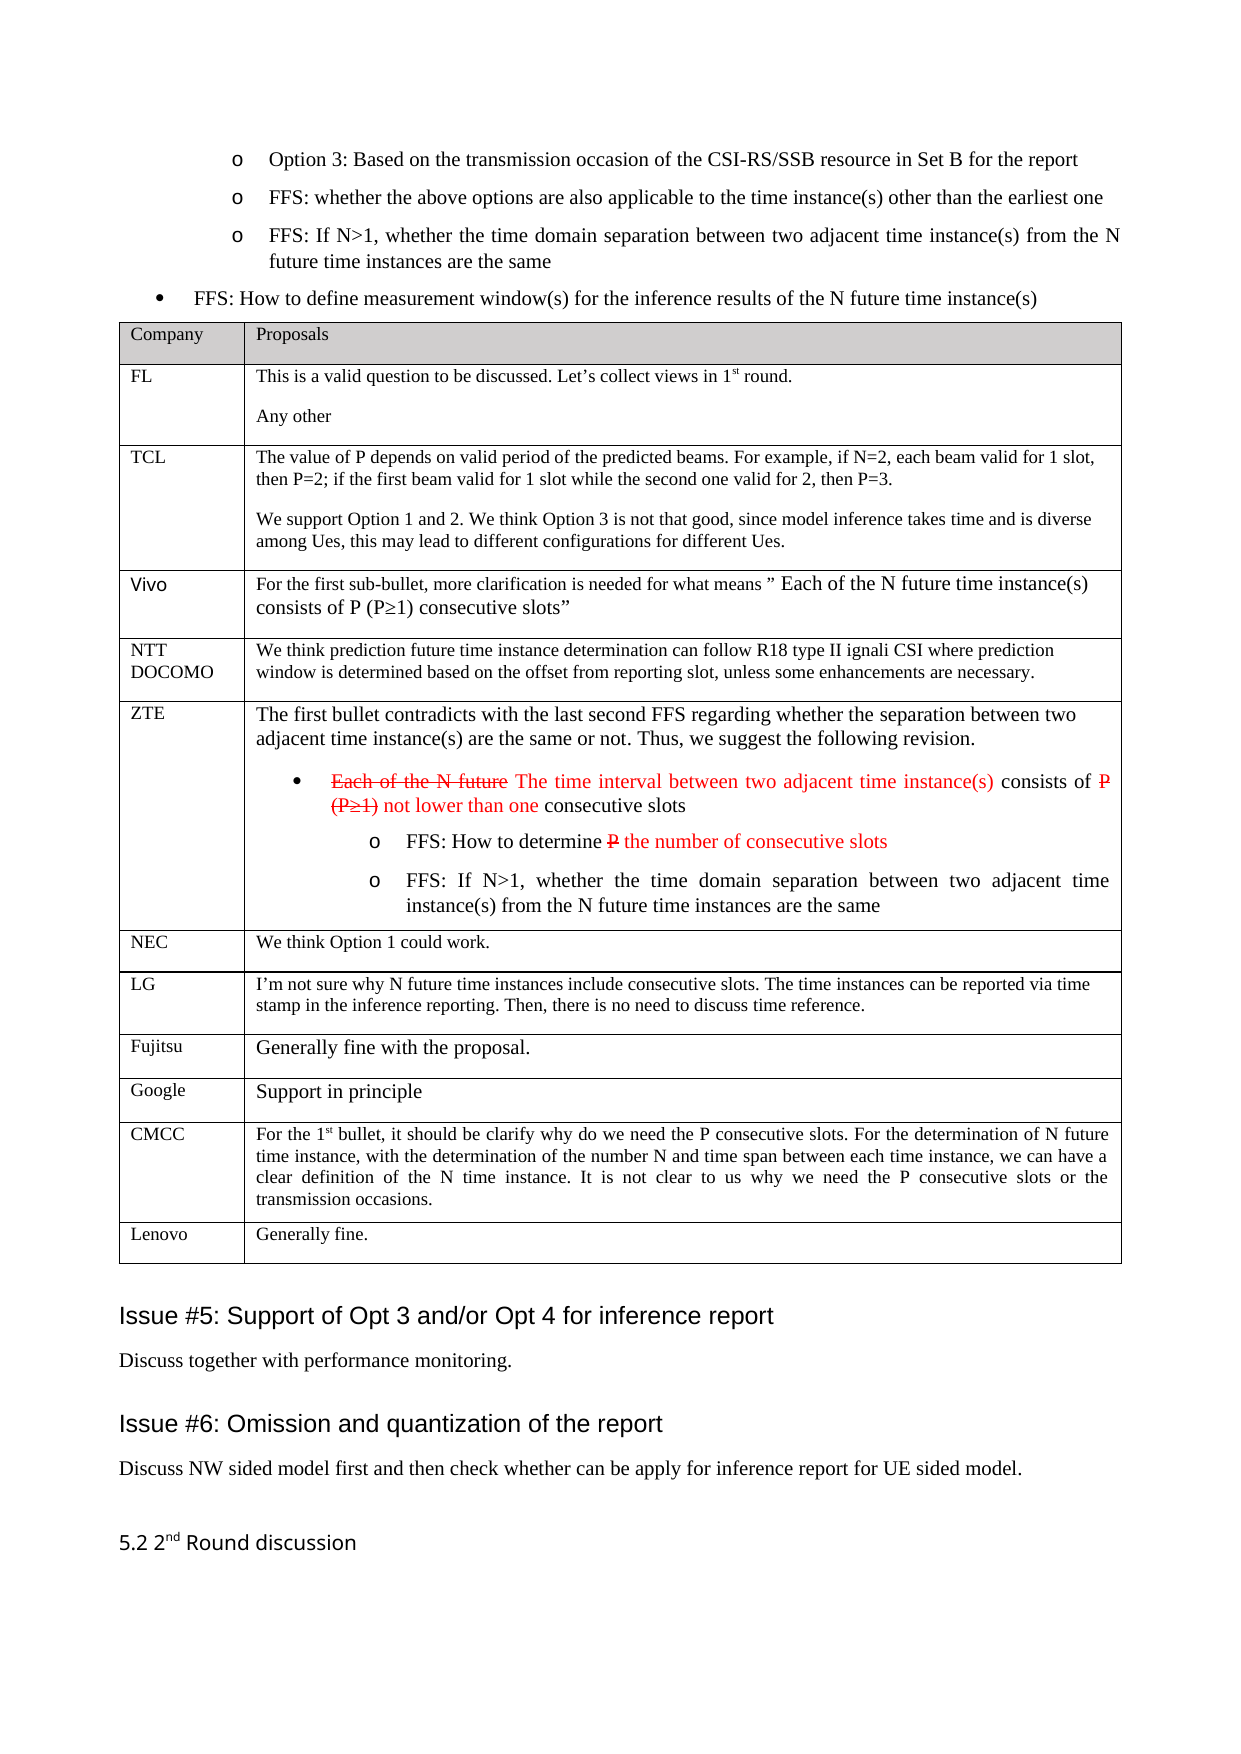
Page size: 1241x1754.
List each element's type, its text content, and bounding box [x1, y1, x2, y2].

table_cell Fujitsu [120, 1035, 244, 1078]
table_cell FL [120, 365, 244, 445]
table_cell We think Option 1 could work. [245, 931, 1121, 971]
subtitle Issue #6: Omission and quantization of the report [118, 1409, 1122, 1438]
subtitle 5.2 2nd Round discussion [118, 1528, 1122, 1557]
table_cell NTT DOCOMO [120, 639, 244, 701]
table_cell The first bullet contradicts with the last second FFS regarding whether the separation between two adjacent time instance(s) are the same or not. Thus, we suggest the following revision. Each of the N future The time interval between two adjacent time instance(s) consists of P (P≥1) not lower than one consecutive slots FFS: How to determine P the number of consecutive slots FFS: If N>1, whether the time domain separation between two adjacent time instance(s) from the N future time instances are the same [245, 702, 1121, 930]
table_cell CMCC [120, 1123, 244, 1222]
table_cell The value of P depends on valid period of the predicted beams. For example, if N=2, each beam valid for 1 slot, then P=2; if the first beam valid for 1 slot while the second one valid for 2, then P=3. We support Option 1 and 2. We think Option 3 is not that good, since model inference takes time and is diverse among Ues, this may lead to different configurations for different Ues. [245, 446, 1121, 570]
table_cell Vivo [120, 571, 244, 638]
table_cell Generally fine with the proposal. [245, 1035, 1121, 1078]
text Discuss NW sided model first and then check whether can be apply for inference report for UE sided model. [118, 1456, 1122, 1480]
table_cell We think prediction future time instance determination can follow R18 type II ignali CSI where prediction window is determined based on the offset from reporting slot, unless some enhancements are necessary. [245, 639, 1121, 701]
table_header Proposals [245, 323, 1121, 364]
table_cell ZTE [120, 702, 244, 930]
table_cell For the 1st bullet, it should be clarify why do we need the P consecutive slots. For the determination of N future time instance, with the determination of the number N and time span between each time instance, we can have a clear definition of the N time instance. It is not clear to us why we need the P consecutive slots or the transmission occasions. [245, 1123, 1121, 1222]
table_cell I’m not sure why N future time instances include consecutive slots. The time instances can be reported via time stamp in the inference reporting. Then, there is no need to discuss time reference. [245, 973, 1121, 1034]
table_cell This is a valid question to be discussed. Let’s collect views in 1st round. Any other [245, 365, 1121, 445]
list FFS: whether the above options are also applicable to the time instance(s) other than the earliest one [231, 185, 1122, 211]
table_cell TCL [120, 446, 244, 570]
table_header Company [120, 323, 244, 364]
table_cell Generally fine. [245, 1223, 1121, 1263]
table_cell Google [120, 1079, 244, 1122]
list FFS: How to define measurement window(s) for the inference results of the N future time instance(s) [156, 286, 1122, 310]
subtitle Issue #5: Support of Opt 3 and/or Opt 4 for inference report [118, 1301, 1122, 1329]
table_cell LG [120, 973, 244, 1034]
list Option 3: Based on the transmission occasion of the CSI-RS/SSB resource in Set B for the report [231, 147, 1122, 173]
text Discuss together with performance monitoring. [118, 1348, 1122, 1372]
table_cell NEC [120, 931, 244, 971]
table_cell For the first sub-bullet, more clarification is needed for what means ” Each of the N future time instance(s) consists of P (P≥1) consecutive slots” [245, 571, 1121, 638]
list FFS: If N>1, whether the time domain separation between two adjacent time instance(s) from the N future time instances are the same [231, 223, 1122, 273]
table_cell Lenovo [120, 1223, 244, 1263]
table_cell Support in principle [245, 1079, 1121, 1122]
